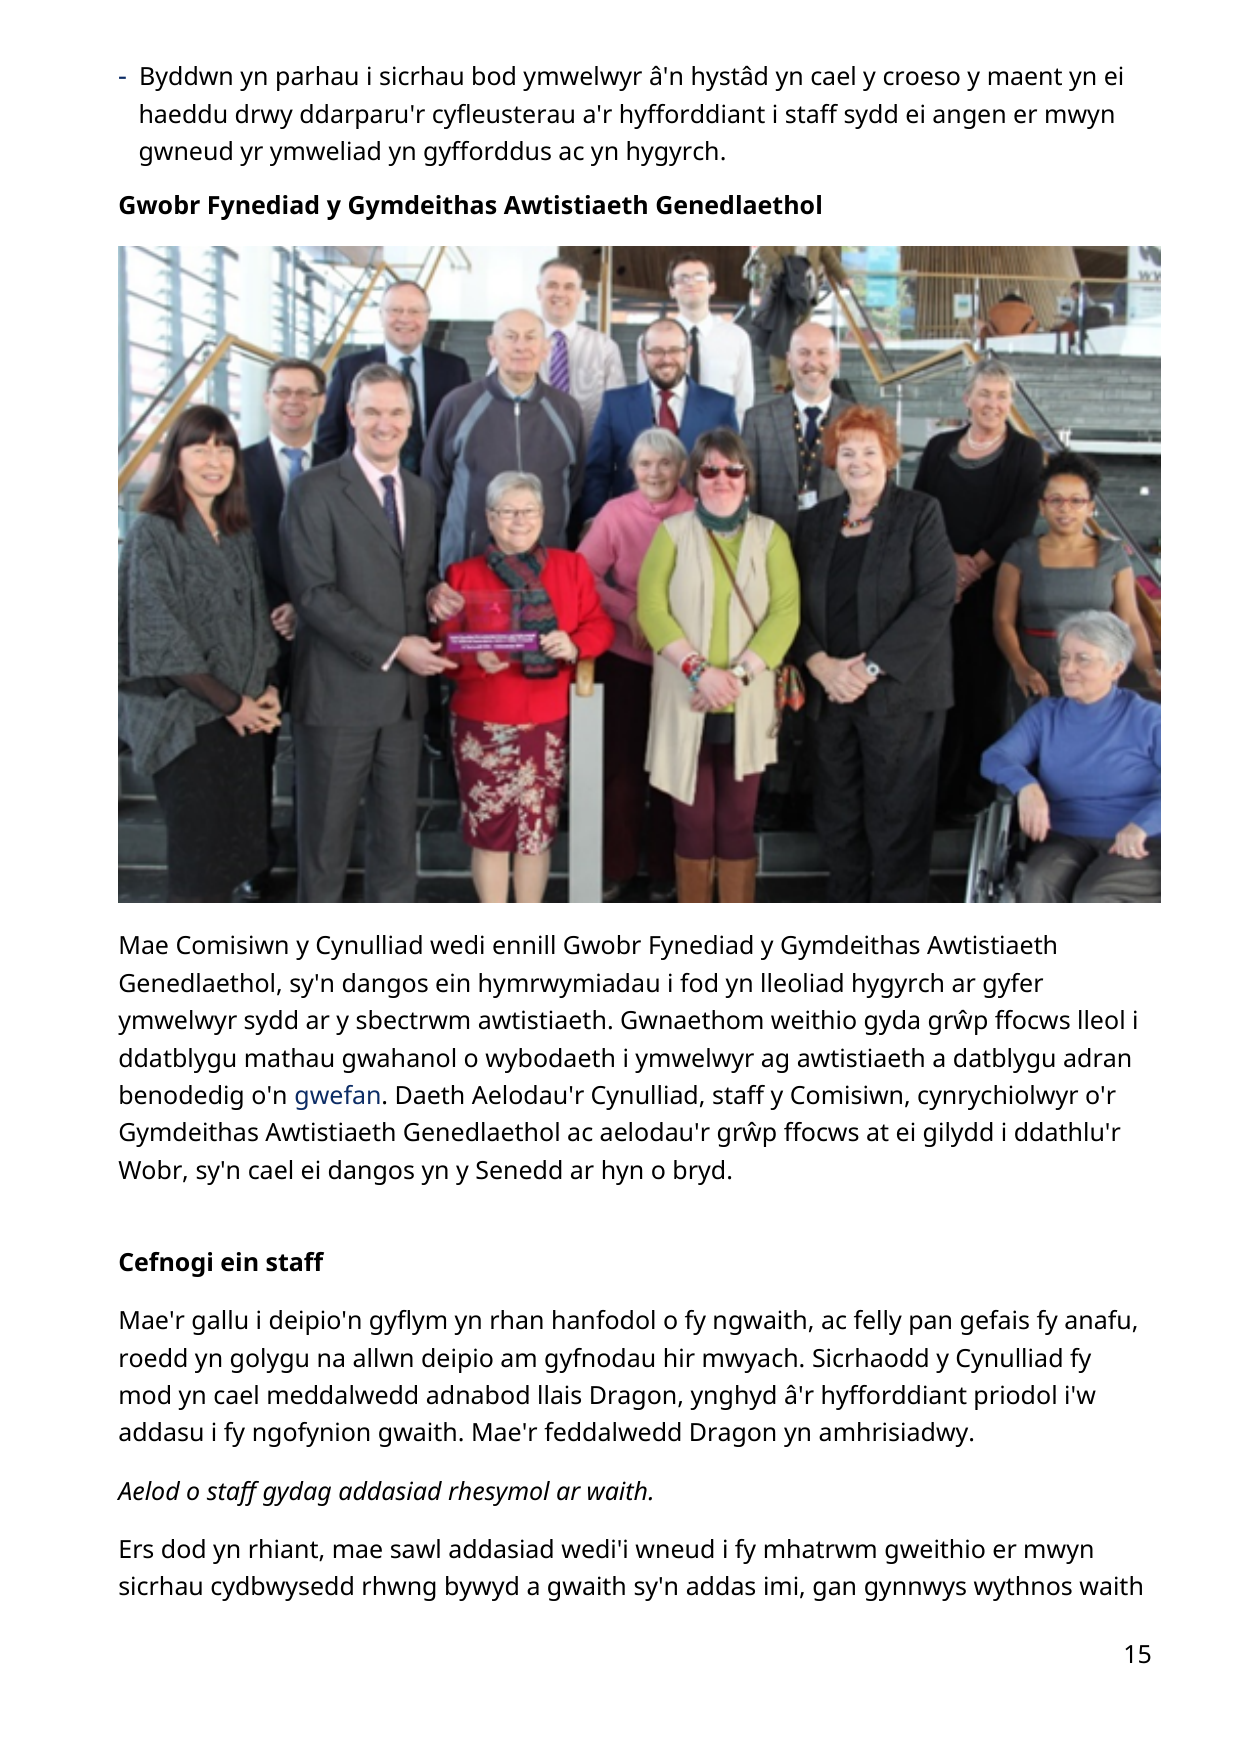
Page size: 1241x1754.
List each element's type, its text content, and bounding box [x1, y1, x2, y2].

picture [118, 246, 1161, 903]
text Gwobr Fynediad y Gymdeithas Awtistiaeth Genedlaethol [118, 188, 1152, 222]
list Byddwn yn parhau i sicrhau bod ymwelwyr â'n hystâd yn cael y croeso y maent yn ei haeddu drwy ddarparu'r cyfleusterau a'r hyfforddiant i staff sydd ei angen er mwyn gwneud yr ymweliad yn gyfforddus ac yn hygyrch. [118, 59, 1152, 168]
text Cefnogi ein staff [118, 1245, 1152, 1279]
text Mae Comisiwn y Cynulliad wedi ennill Gwobr Fynediad y Gymdeithas Awtistiaeth Genedlaethol, sy'n dangos ein hymrwymiadau i fod yn lleoliad hygyrch ar gyfer ymwelwyr sydd ar y sbectrwm awtistiaeth. Gwnaethom weithio gyda grŵp ffocws lleol i ddatblygu mathau gwahanol o wybodaeth i ymwelwyr ag awtistiaeth a datblygu adran benodedig o'n gwefan. Daeth Aelodau'r Cynulliad, staff y Comisiwn, cynrychiolwyr o'r Gymdeithas Awtistiaeth Genedlaethol ac aelodau'r grŵp ffocws at ei gilydd i ddathlu'r Wobr, sy'n cael ei dangos yn y Senedd ar hyn o bryd. [118, 928, 1152, 1186]
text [118, 1532, 1152, 1603]
text Aelod o staff gydag addasiad rhesymol ar waith. [118, 1473, 1152, 1507]
text Mae'r gallu i deipio'n gyflym yn rhan hanfodol o fy ngwaith, ac felly pan gefais fy anafu, roedd yn golygu na allwn deipio am gyfnodau hir mwyach. Sicrhaodd y Cynulliad fy mod yn cael meddalwedd adnabod llais Dragon, ynghyd â'r hyfforddiant priodol i'w addasu i fy ngofynion gwaith. Mae'r feddalwedd Dragon yn amhrisiadwy. [118, 1303, 1152, 1449]
